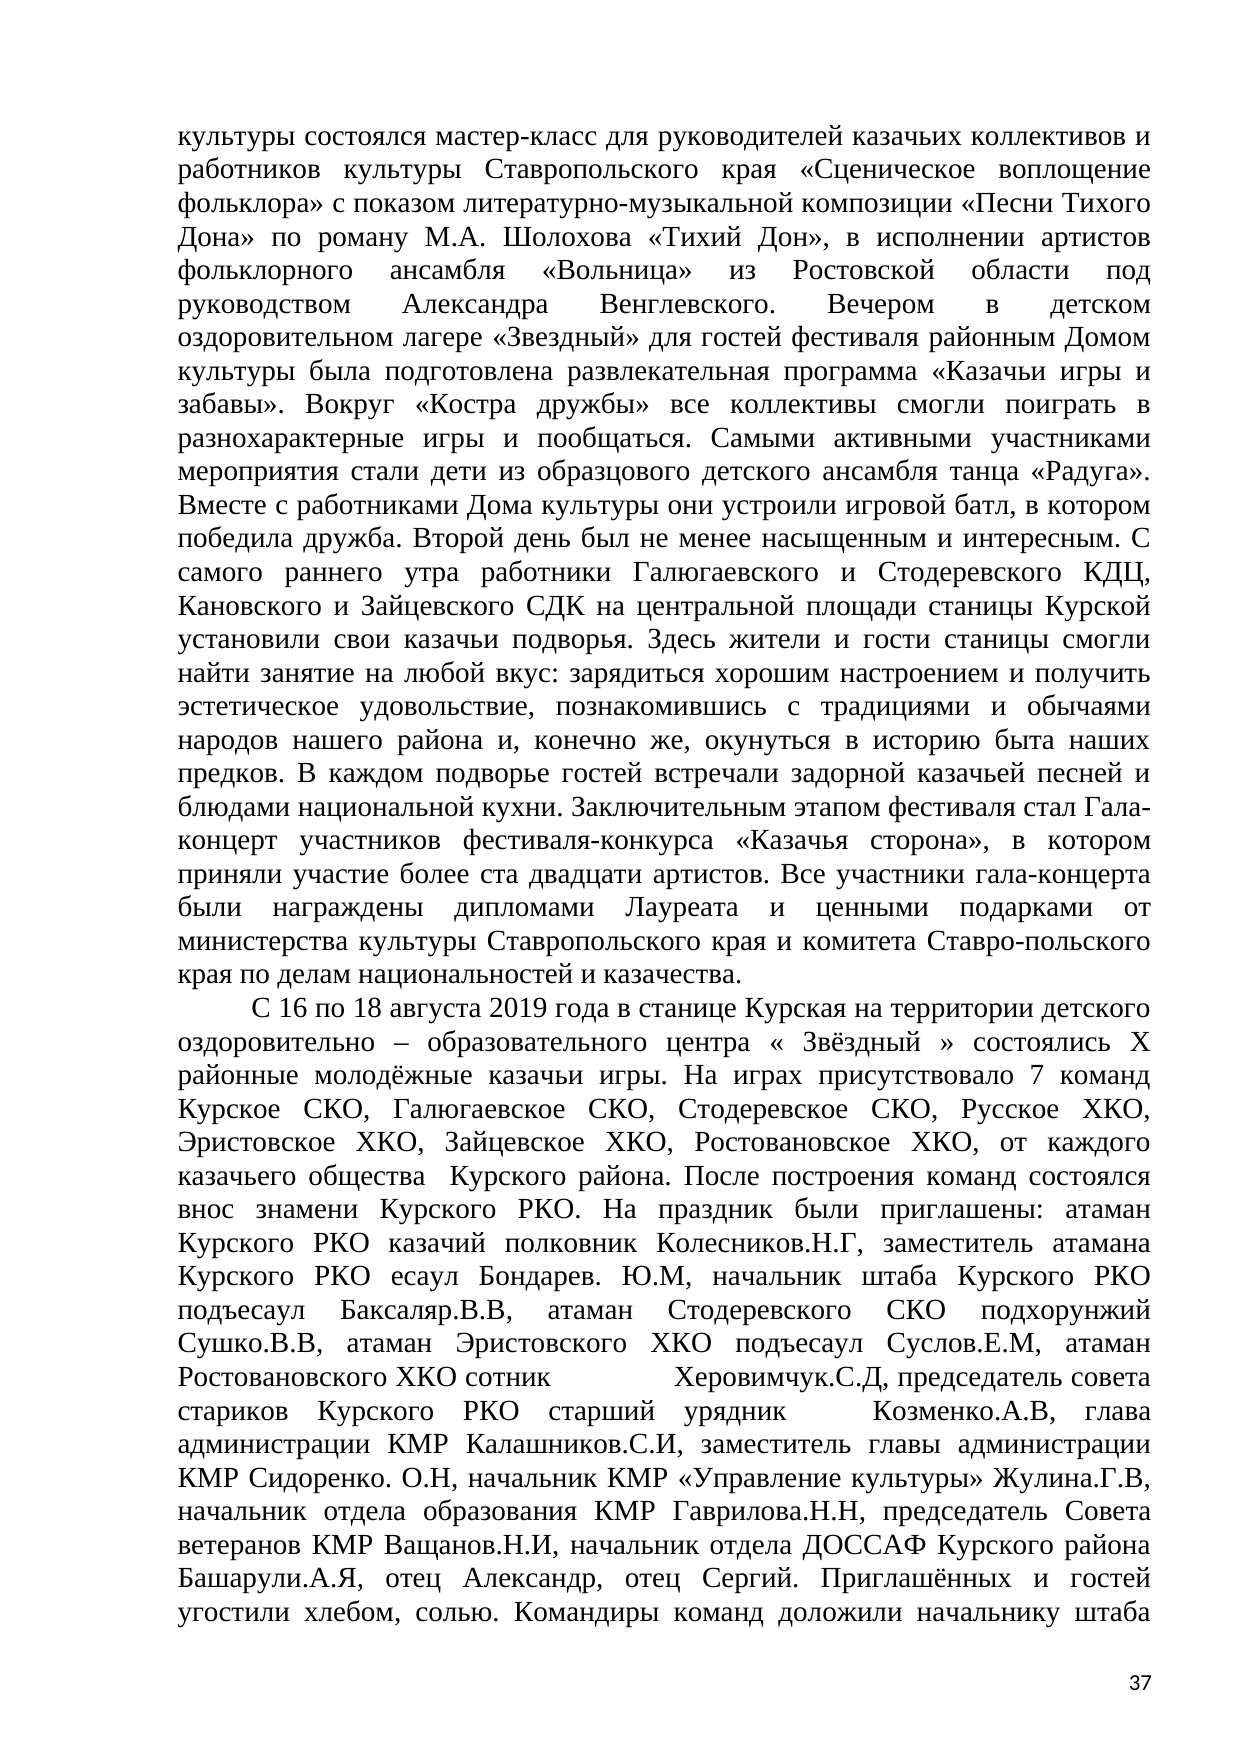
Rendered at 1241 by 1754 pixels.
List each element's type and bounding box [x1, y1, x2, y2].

text [177, 118, 1152, 990]
text [177, 990, 1152, 1627]
